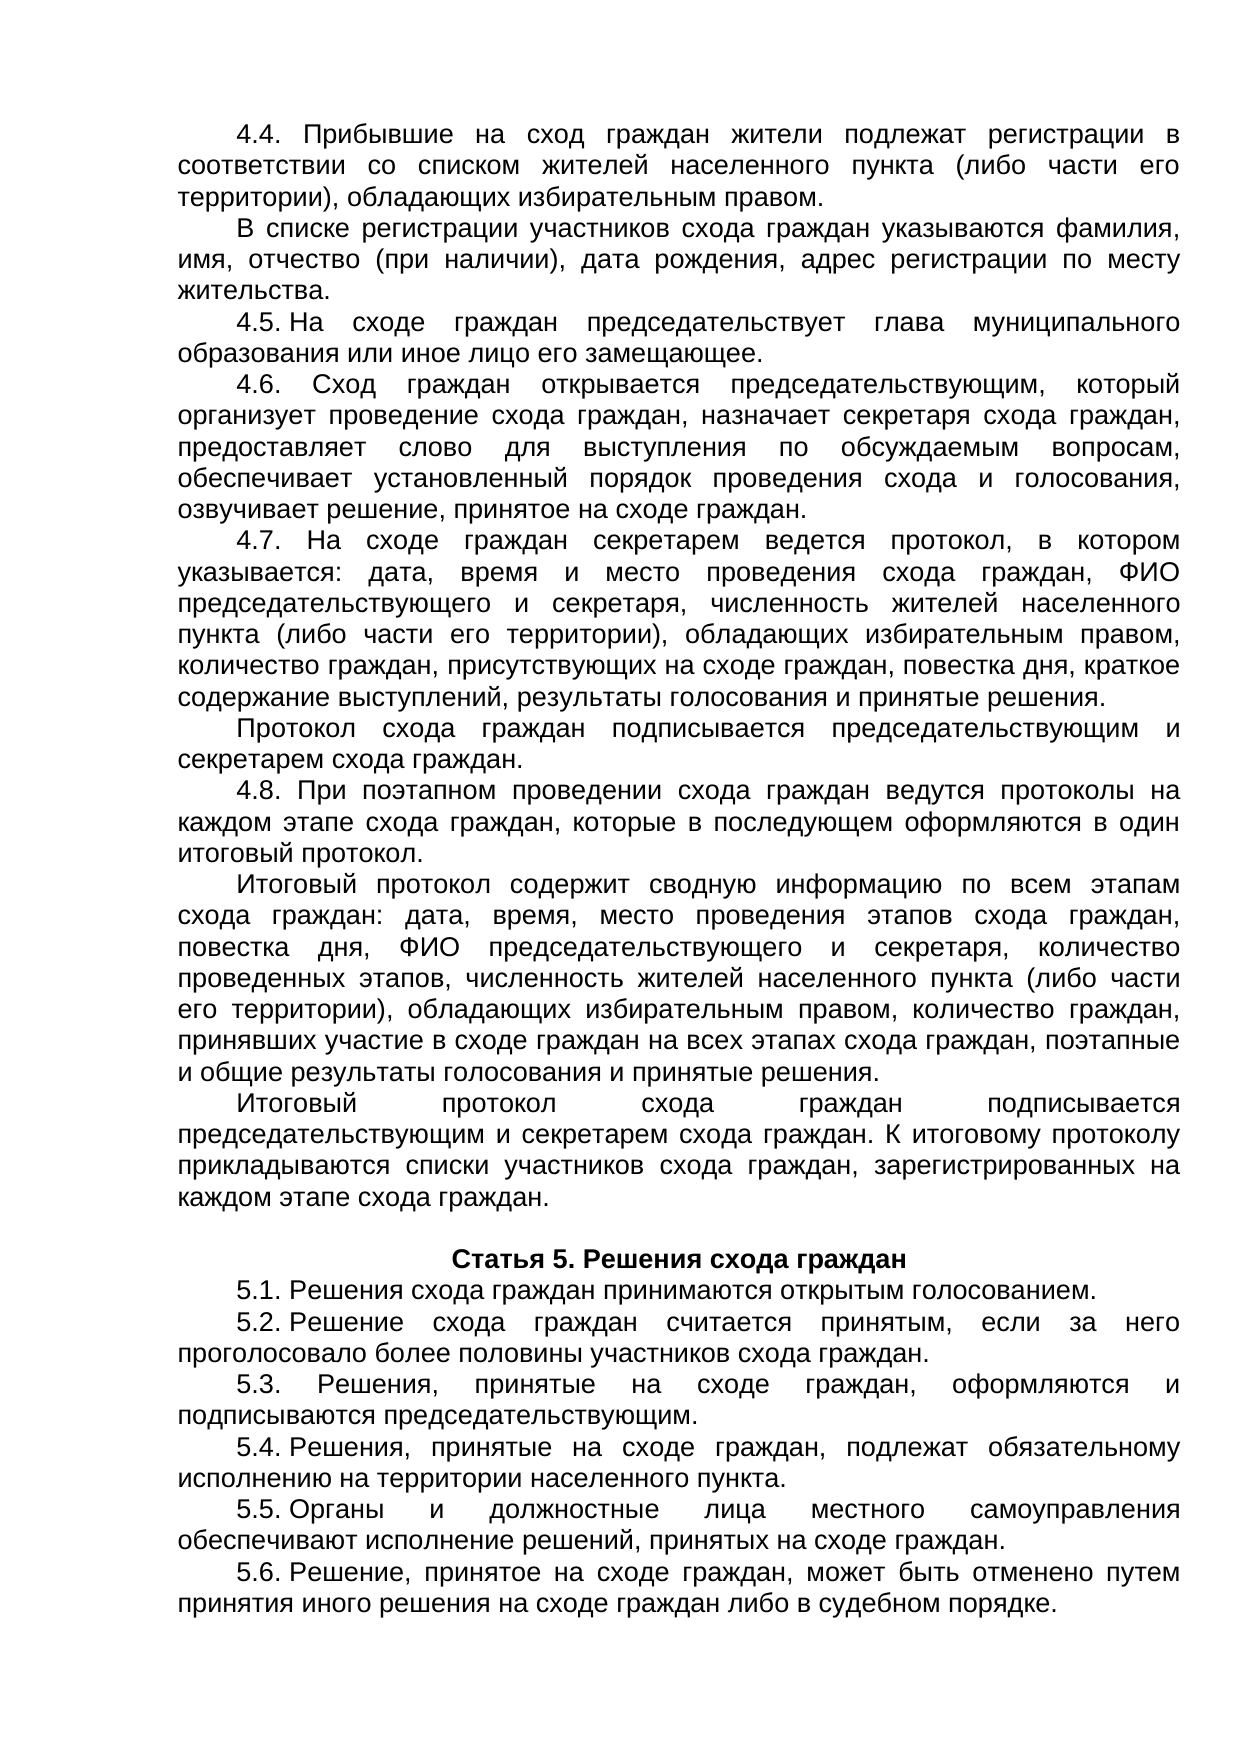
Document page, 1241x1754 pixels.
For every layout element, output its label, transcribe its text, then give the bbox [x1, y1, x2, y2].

text Протокол схода граждан подписывается председательствующим и секретарем схода граждан. [177, 712, 1181, 774]
text 5.4. Решения, принятые на сходе граждан, подлежат обязательному исполнению на территории населенного пункта. [177, 1431, 1181, 1493]
text 4.7. На сходе граждан секретарем ведется протокол, в котором указывается: дата, время и место проведения схода граждан, ФИО председательствующего и секретаря, численность жителей населенного пункта (либо части его территории), обладающих избирательным правом, количество граждан, присутствующих на сходе граждан, повестка дня, краткое содержание выступлений, результаты голосования и принятые решения. [177, 524, 1181, 712]
text Итоговый протокол схода граждан подписывается председательствующим и секретарем схода граждан. К итоговому протоколу прикладываются списки участников схода граждан, зарегистрированных на каждом этапе схода граждан. [177, 1087, 1181, 1212]
text Статья 5. Решения схода граждан [177, 1243, 1181, 1274]
text 5.2. Решение схода граждан считается принятым, если за него проголосовало более половины участников схода граждан. [177, 1306, 1181, 1368]
text В списке регистрации участников схода граждан указываются фамилия, имя, отчество (при наличии), дата рождения, адрес регистрации по месту жительства. [177, 212, 1181, 306]
text 5.5. Органы и должностные лица местного самоуправления обеспечивают исполнение решений, принятых на сходе граждан. [177, 1493, 1181, 1556]
text 5.6. Решение, принятое на сходе граждан, может быть отменено путем принятия иного решения на сходе граждан либо в судебном порядке. [177, 1556, 1181, 1618]
text 4.8. При поэтапном проведении схода граждан ведутся протоколы на каждом этапе схода граждан, которые в последующем оформляются в один итоговый протокол. [177, 774, 1181, 868]
text 4.5. На сходе граждан председательствует глава муниципального образования или иное лицо его замещающее. [177, 306, 1181, 368]
text Итоговый протокол содержит сводную информацию по всем этапам схода граждан: дата, время, место проведения этапов схода граждан, повестка дня, ФИО председательствующего и секретаря, количество проведенных этапов, численность жителей населенного пункта (либо части его территории), обладающих избирательным правом, количество граждан, принявших участие в сходе граждан на всех этапах схода граждан, поэтапные и общие результаты голосования и принятые решения. [177, 868, 1181, 1087]
text 5.1. Решения схода граждан принимаются открытым голосованием. [177, 1274, 1181, 1306]
text 4.6. Сход граждан открывается председательствующим, который организует проведение схода граждан, назначает секретаря схода граждан, предоставляет слово для выступления по обсуждаемым вопросам, обеспечивает установленный порядок проведения схода и голосования, озвучивает решение, принятое на сходе граждан. [177, 368, 1181, 524]
text 4.4. Прибывшие на сход граждан жители подлежат регистрации в соответствии со списком жителей населенного пункта (либо части его территории), обладающих избирательным правом. [177, 118, 1181, 212]
text 5.3. Решения, принятые на сходе граждан, оформляются и подписываются председательствующим. [177, 1368, 1181, 1431]
